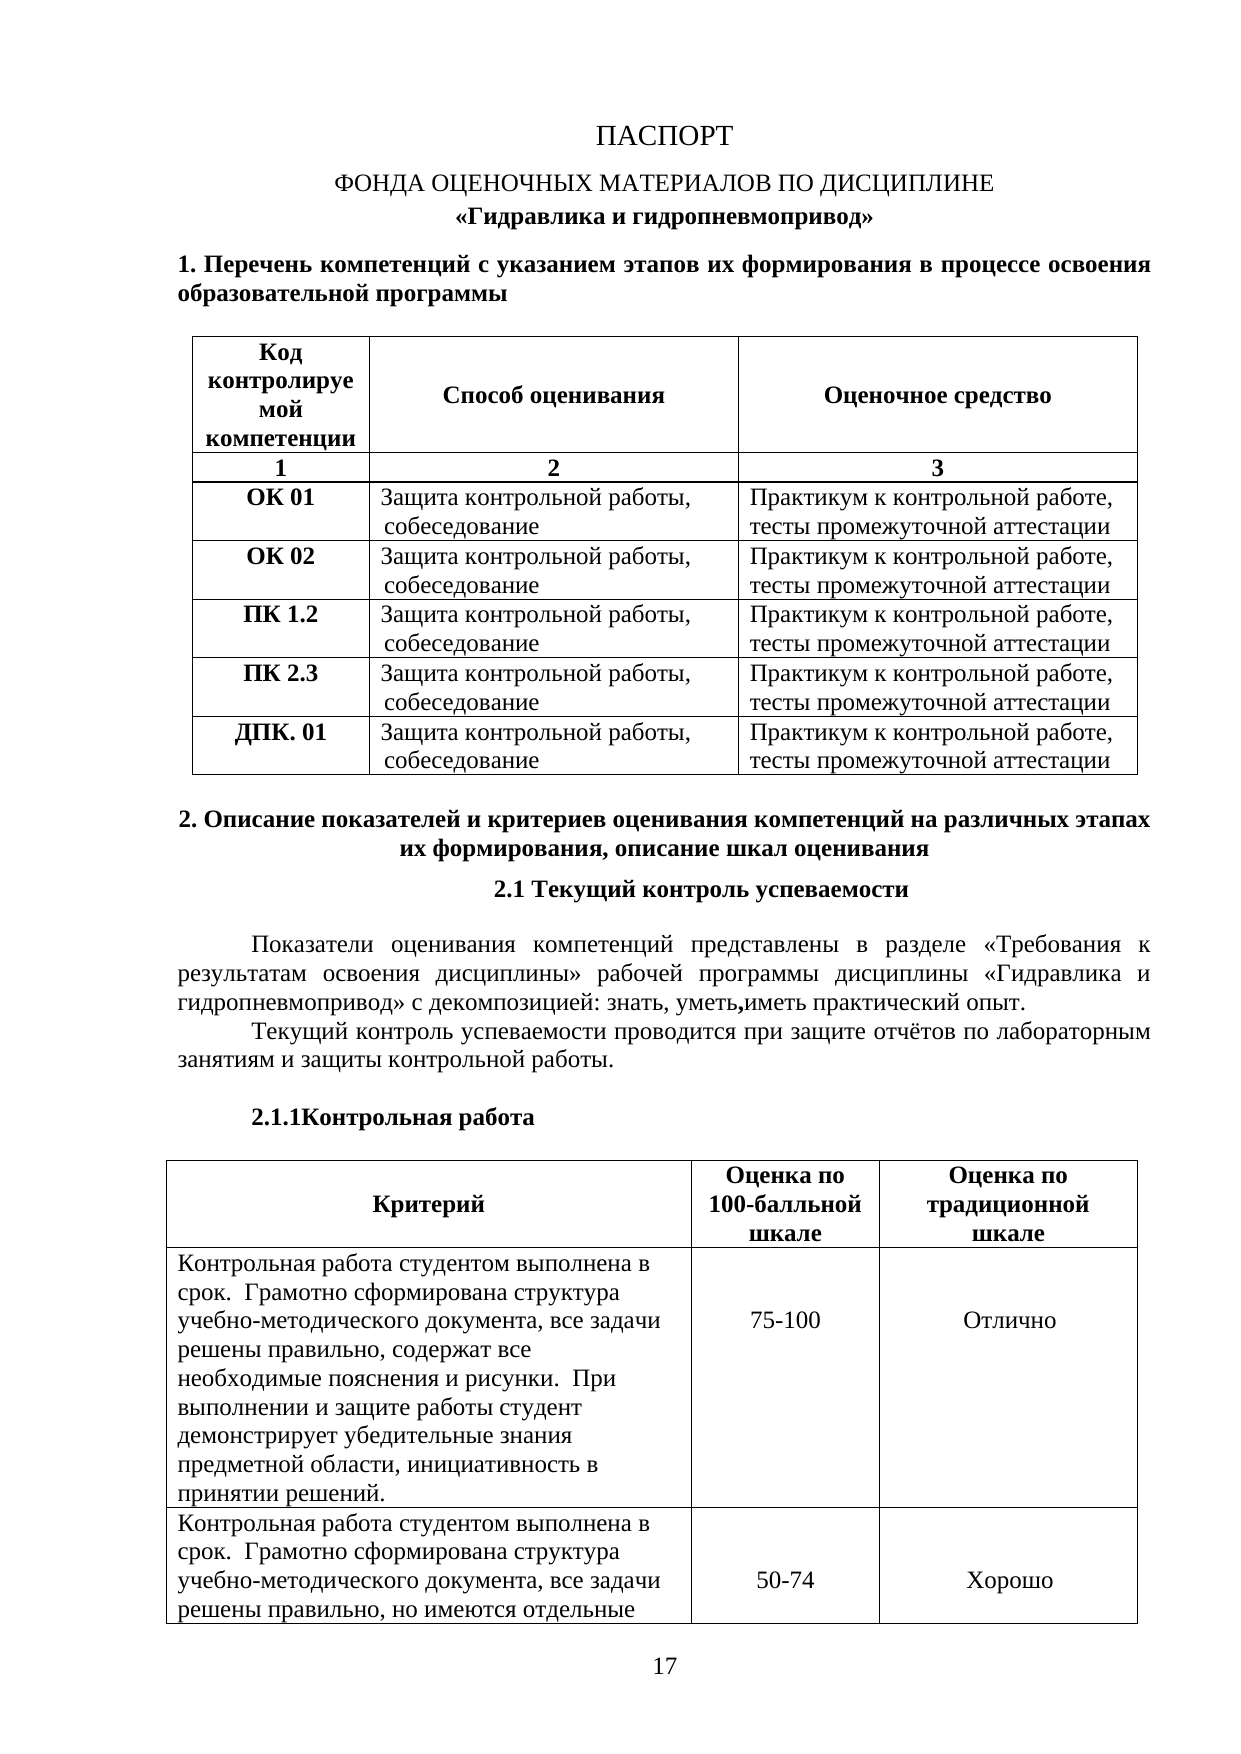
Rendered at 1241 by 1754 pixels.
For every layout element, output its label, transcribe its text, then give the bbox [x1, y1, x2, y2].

text Текущий контроль успеваемости проводится при защите отчётов по лабораторным занятиям и защиты контрольной работы. [177, 1016, 1152, 1073]
table_cell Защита контрольной работы, собеседование [370, 541, 738, 598]
table_cell ПК 1.2 [193, 600, 369, 657]
table_cell 50-74 [692, 1508, 879, 1623]
table_cell Защита контрольной работы, собеседование [370, 483, 738, 540]
table_header Способ оценивания [370, 337, 738, 452]
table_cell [167, 1508, 691, 1623]
table_cell Практикум к контрольной работе, тесты промежуточной аттестации [739, 600, 1137, 657]
text ПАСПОРТ [177, 118, 1152, 152]
table_cell ДПК. 01 [193, 717, 369, 774]
text 2.1 Текущий контроль успеваемости [177, 874, 1152, 903]
table_cell 2 [370, 453, 738, 481]
table_cell Практикум к контрольной работе, тесты промежуточной аттестации [739, 717, 1137, 774]
table_cell Защита контрольной работы, собеседование [370, 600, 738, 657]
table_cell Контрольная работа студентом выполнена в срок. Грамотно сформирована структура учебно-методического документа, все задачи решены правильно, содержат все необходимые пояснения и рисунки. При выполнении и защите работы студент демонстрирует убедительные знания предметной области, инициативность в принятии решений. [167, 1248, 691, 1507]
table_cell Хорошо [880, 1508, 1137, 1623]
table_cell Отлично [880, 1248, 1137, 1507]
table_header Код контролируемой компетенции [193, 337, 369, 452]
text «Гидравлика и гидропневмопривод» [177, 201, 1152, 230]
table_cell 75-100 [692, 1248, 879, 1507]
title 1. Перечень компетенций с указанием этапов их формирования в процессе освоения образовательной программы [177, 249, 1152, 307]
table_cell 1 [193, 453, 369, 481]
table_cell Практикум к контрольной работе, тесты промежуточной аттестации [739, 541, 1137, 598]
table_cell Практикум к контрольной работе, тесты промежуточной аттестации [739, 658, 1137, 716]
table_cell 3 [739, 453, 1137, 481]
table_cell Защита контрольной работы, собеседование [370, 717, 738, 774]
text Показатели оценивания компетенций представлены в разделе «Требования к результатам освоения дисциплины» рабочей программы дисциплины «Гидравлика и гидропневмопривод» с декомпозицией: знать, уметь,иметь практический опыт. [177, 929, 1152, 1016]
table_header Оценка по 100-балльной шкале [692, 1161, 879, 1247]
table_cell Практикум к контрольной работе, тесты промежуточной аттестации [739, 483, 1137, 540]
text ФОНДА ОЦЕНОЧНЫХ МАТЕРИАЛОВ ПО ДИСЦИПЛИНЕ [177, 168, 1152, 197]
table_header Критерий [167, 1161, 691, 1247]
table_cell ОК 01 [193, 483, 369, 540]
title 2. Описание показателей и критериев оценивания компетенций на различных этапах их формирования, описание шкал оценивания [177, 804, 1152, 861]
table_cell ПК 2.3 [193, 658, 369, 716]
table_cell Защита контрольной работы, собеседование [370, 658, 738, 716]
table_header Оценка по традиционной шкале [880, 1161, 1137, 1247]
title 2.1.1Контрольная работа [177, 1102, 1152, 1131]
table_cell ОК 02 [193, 541, 369, 598]
table_header Оценочное средство [739, 337, 1137, 452]
